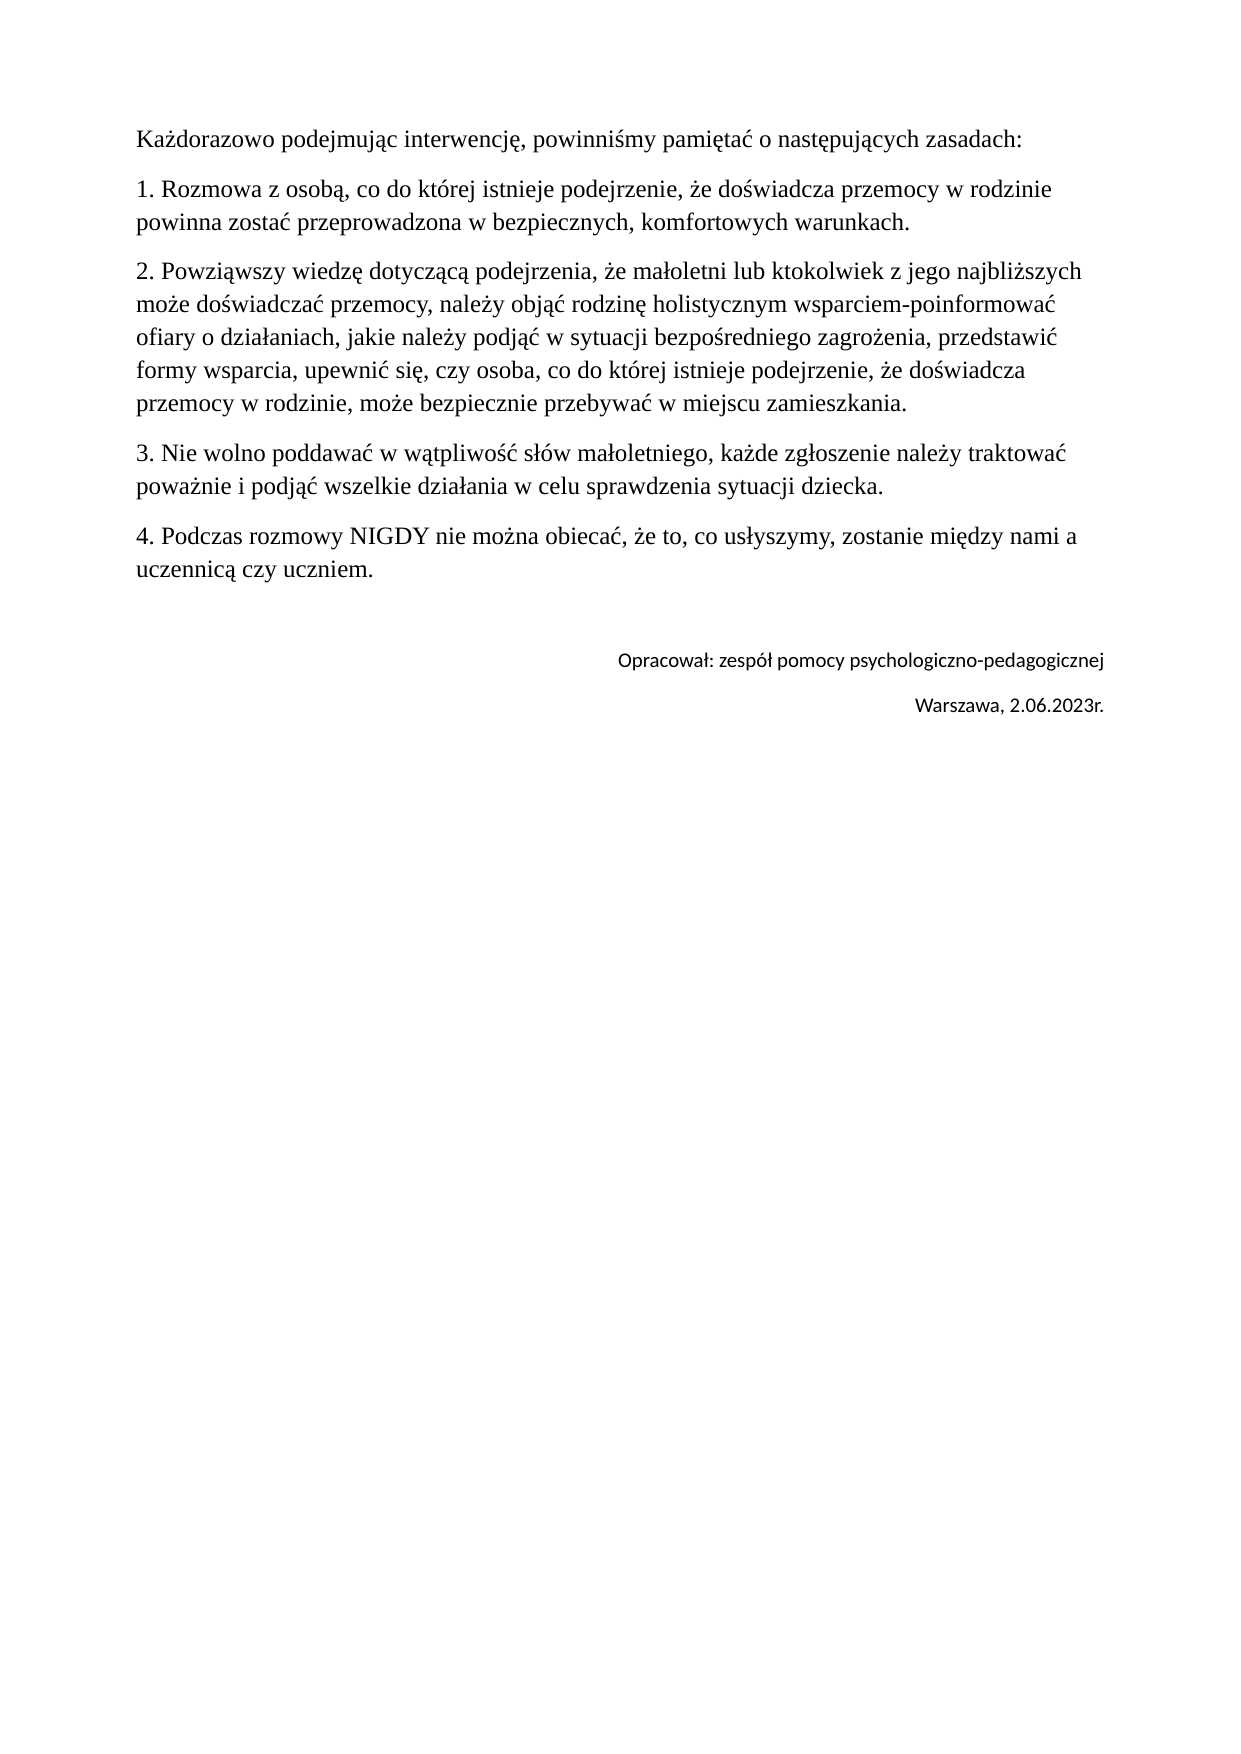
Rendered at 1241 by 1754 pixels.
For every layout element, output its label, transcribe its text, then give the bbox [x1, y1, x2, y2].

text 3. Nie wolno poddawać w wątpliwość słów małoletniego, każde zgłoszenie należy traktować poważnie i podjąć wszelkie działania w celu sprawdzenia sytuacji dziecka. [136, 438, 1104, 500]
text Każdorazowo podejmując interwencję, powinniśmy pamiętać o następujących zasadach: [136, 124, 1104, 153]
text 2. Powziąwszy wiedzę dotyczącą podejrzenia, że małoletni lub ktokolwiek z jego najbliższych może doświadczać przemocy, należy objąć rodzinę holistycznym wsparciem-poinformować ofiary o działaniach, jakie należy podjąć w sytuacji bezpośredniego zagrożenia, przedstawić formy wsparcia, upewnić się, czy osoba, co do której istnieje podejrzenie, że doświadcza przemocy w rodzinie, może bezpiecznie przebywać w miejscu zamieszkania. [136, 256, 1104, 417]
text Warszawa, 2.06.2023r. [136, 692, 1104, 717]
text 1. Rozmowa z osobą, co do której istnieje podejrzenie, że doświadcza przemocy w rodzinie powinna zostać przeprowadzona w bezpiecznych, komfortowych warunkach. [136, 174, 1104, 236]
text Opracował: zespół pomocy psychologiczno-pedagogicznej [136, 648, 1104, 673]
text 4. Podczas rozmowy NIGDY nie można obiecać, że to, co usłyszymy, zostanie między nami a uczennicą czy uczniem. [136, 521, 1104, 583]
